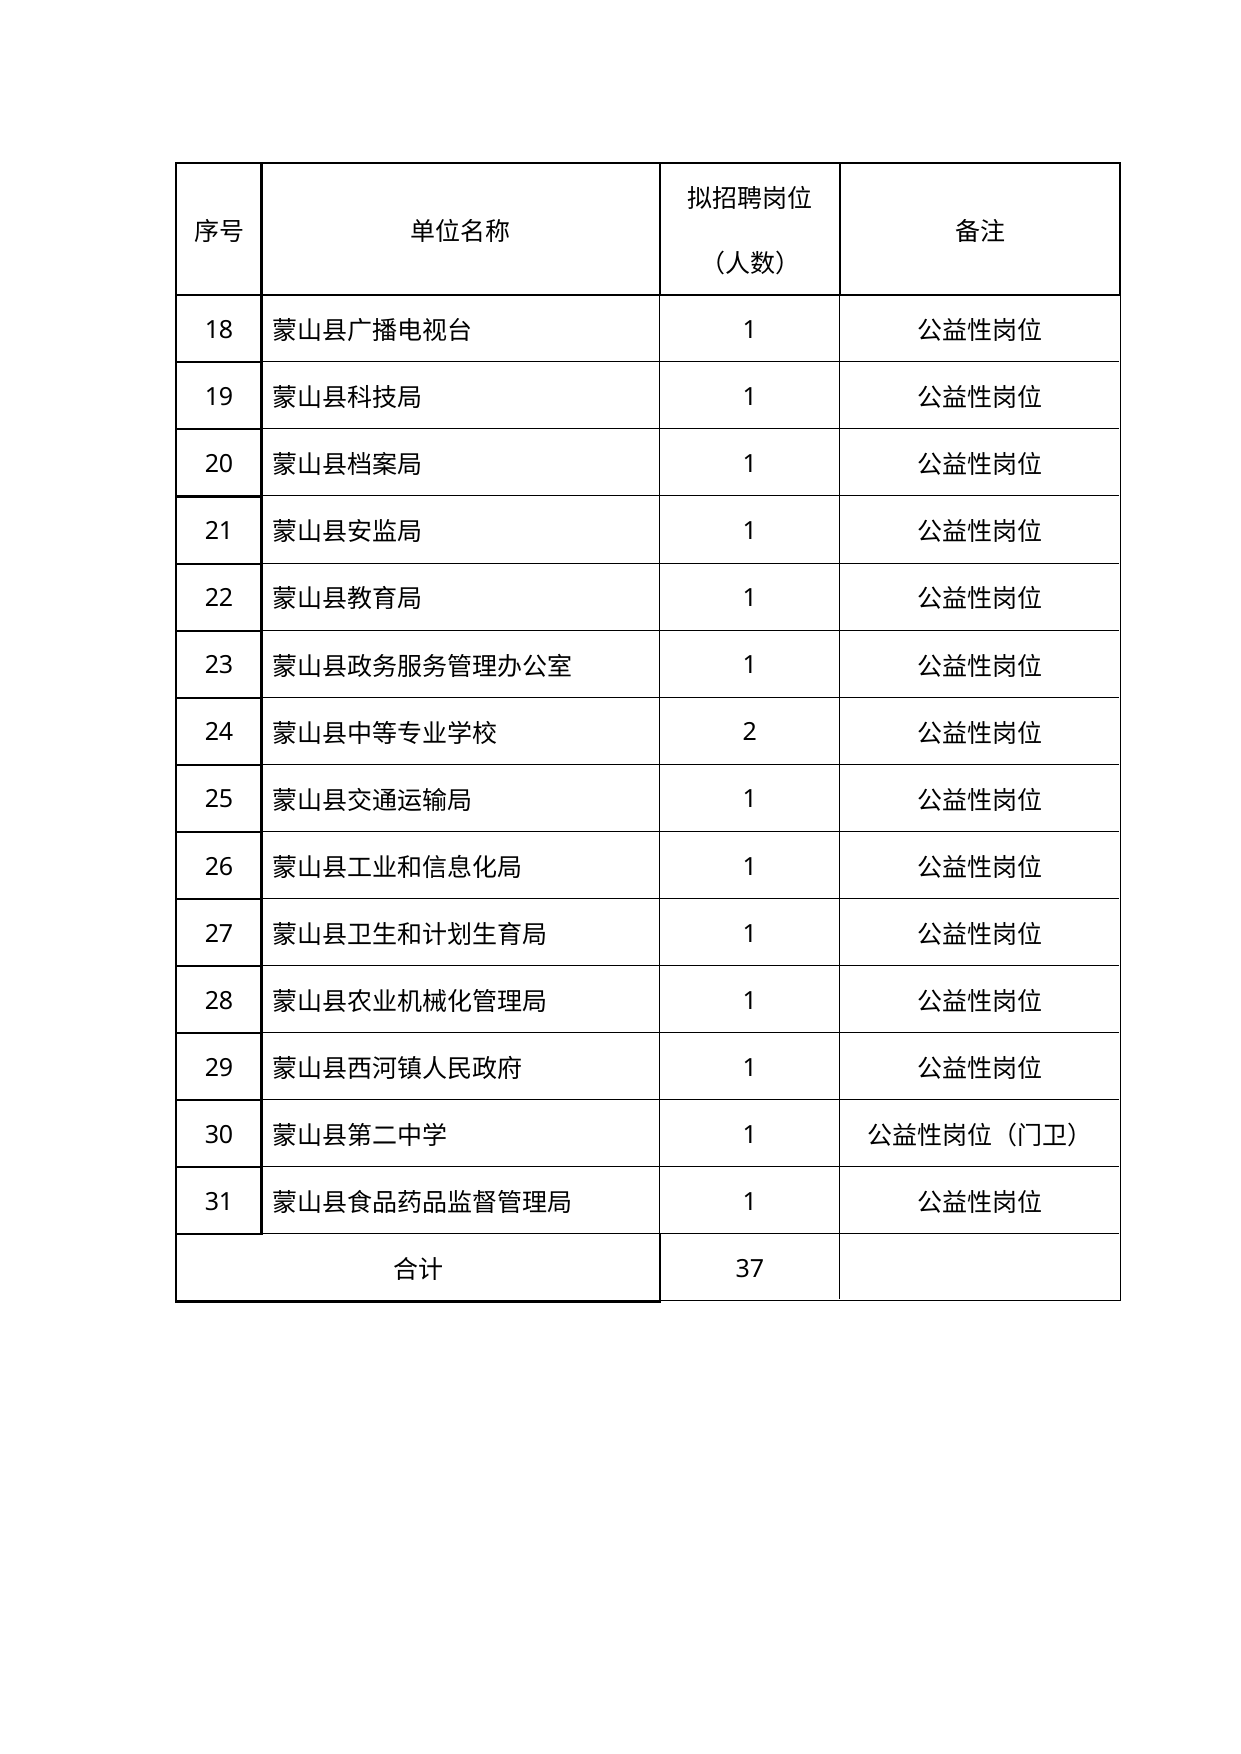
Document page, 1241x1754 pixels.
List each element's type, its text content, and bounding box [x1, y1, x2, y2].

table_cell 公益性岗位 [840, 428, 1120, 495]
table_cell 蒙山县工业和信息化局 [263, 832, 659, 898]
table_cell 公益性岗位 [840, 361, 1120, 428]
table_cell 公益性岗位 [840, 831, 1120, 898]
table_cell 21 [177, 498, 260, 562]
table_cell 26 [177, 833, 260, 898]
table_cell 1 [660, 1100, 839, 1166]
table_cell 公益性岗位（门卫） [840, 1099, 1120, 1166]
table_cell 公益性岗位 [840, 898, 1120, 965]
table_cell 蒙山县中等专业学校 [263, 698, 659, 764]
table_cell 公益性岗位 [840, 697, 1120, 764]
table_cell 蒙山县卫生和计划生育局 [263, 899, 659, 965]
table_cell 1 [660, 832, 839, 898]
table_header 序号 [177, 164, 260, 294]
table_cell 蒙山县科技局 [263, 362, 659, 428]
table_cell 1 [660, 564, 839, 629]
table_cell 1 [660, 765, 839, 831]
table_cell 1 [660, 966, 839, 1032]
table_cell 蒙山县政务服务管理办公室 [263, 631, 659, 697]
table_cell 蒙山县档案局 [263, 429, 659, 495]
table_cell 27 [177, 900, 260, 965]
table_cell 1 [660, 631, 839, 697]
table_cell 1 [660, 1033, 839, 1099]
table_cell 蒙山县交通运输局 [263, 765, 659, 831]
table_cell 19 [177, 363, 260, 428]
table_cell 公益性岗位 [840, 296, 1120, 361]
table_cell 蒙山县第二中学 [263, 1100, 659, 1166]
table_cell 18 [177, 296, 260, 361]
table_cell 22 [177, 565, 260, 629]
table_cell 蒙山县广播电视台 [263, 296, 659, 361]
table_cell 蒙山县农业机械化管理局 [263, 966, 659, 1032]
table_cell 29 [177, 1034, 260, 1099]
table_cell 蒙山县食品药品监督管理局 [263, 1167, 659, 1233]
table_cell 合计 [177, 1234, 659, 1300]
table_cell 20 [177, 430, 260, 495]
table_cell 1 [660, 296, 839, 361]
table_cell 1 [660, 899, 839, 965]
table_cell 37 [661, 1234, 839, 1300]
table_cell 公益性岗位 [840, 563, 1120, 629]
table_cell 蒙山县教育局 [263, 564, 659, 629]
table_header 备注 [841, 164, 1119, 294]
table_cell 公益性岗位 [840, 630, 1120, 697]
table_cell 蒙山县西河镇人民政府 [263, 1033, 659, 1099]
table_header 拟招聘岗位（人数） [661, 164, 839, 294]
table_cell [840, 1233, 1120, 1300]
table_cell 公益性岗位 [840, 1166, 1120, 1233]
table_cell 28 [177, 967, 260, 1032]
table_cell 2 [660, 698, 839, 764]
table_cell 31 [177, 1168, 260, 1233]
table_cell 1 [660, 1167, 839, 1233]
table_cell 公益性岗位 [840, 495, 1120, 562]
table_header 单位名称 [263, 164, 659, 294]
table_cell 1 [660, 429, 839, 495]
table_cell 25 [177, 766, 260, 831]
table_cell 蒙山县安监局 [263, 496, 659, 562]
table_cell 1 [660, 496, 839, 562]
table_cell 23 [177, 632, 260, 697]
table_cell 公益性岗位 [840, 1032, 1120, 1099]
table_cell 24 [177, 699, 260, 764]
table_cell 公益性岗位 [840, 965, 1120, 1032]
table_cell 1 [660, 362, 839, 428]
table_cell 公益性岗位 [840, 764, 1120, 831]
table_cell 30 [177, 1101, 260, 1166]
